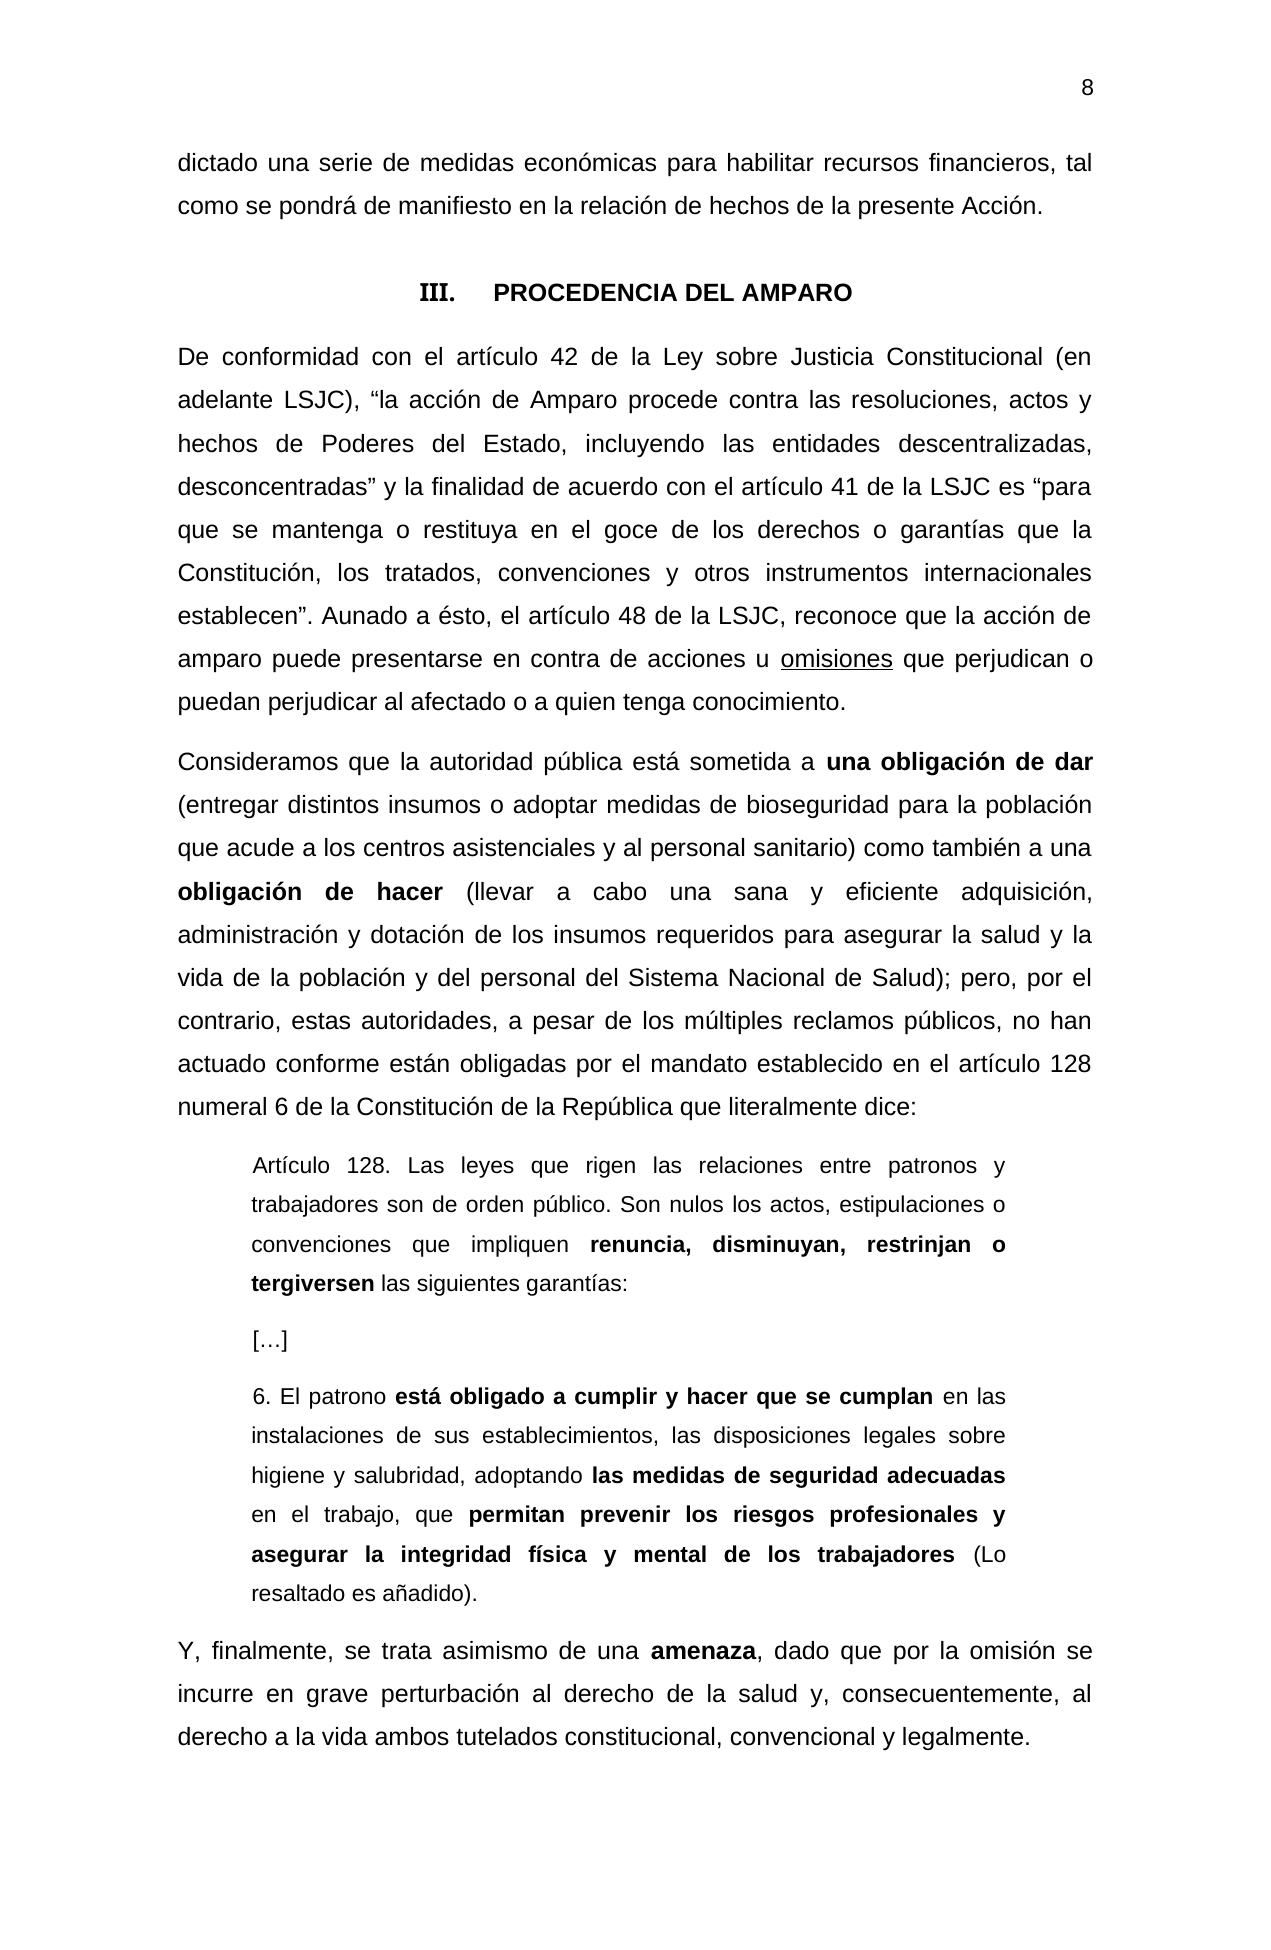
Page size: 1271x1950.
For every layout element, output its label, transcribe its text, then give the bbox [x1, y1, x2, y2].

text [177, 148, 1094, 219]
text Consideramos que la autoridad pública está sometida a una obligación de dar (entregar distintos insumos o adoptar medidas de bioseguridad para la población que acude a los centros asistenciales y al personal sanitario) como también a una obligación de hacer (llevar a cabo una sana y eficiente adquisición, administración y dotación de los insumos requeridos para asegurar la salud y la vida de la población y del personal del Sistema Nacional de Salud); pero, por el contrario, estas autoridades, a pesar de los múltiples reclamos públicos, no han actuado conforme están obligadas por el mandato establecido en el artículo 128 numeral 6 de la Constitución de la República que literalmente dice: [177, 747, 1094, 1121]
text 6. El patrono está obligado a cumplir y hacer que se cumplan en las instalaciones de sus establecimientos, las disposiciones legales sobre higiene y salubridad, adoptando las medidas de seguridad adecuadas en el trabajo, que permitan prevenir los riesgos profesionales y asegurar la integridad física y mental de los trabajadores (Lo resaltado es añadido). [251, 1383, 1006, 1606]
text Y, finalmente, se trata asimismo de una amenaza, dado que por la omisión se incurre en grave perturbación al derecho de la salud y, consecuentemente, al derecho a la vida ambos tutelados constitucional, convencional y legalmente. [177, 1636, 1094, 1751]
text Artículo 128. Las leyes que rigen las relaciones entre patronos y trabajadores son de orden público. Son nulos los actos, estipulaciones o convenciones que impliquen renuncia, disminuyan, restrinjan o tergiversen las siguientes garantías: [251, 1152, 1006, 1297]
text […] [251, 1326, 1094, 1353]
list PROCEDENCIA DEL AMPARO [215, 274, 1094, 309]
text De conformidad con el artículo 42 de la Ley sobre Justicia Constitucional (en adelante LSJC), “la acción de Amparo procede contra las resoluciones, actos y hechos de Poderes del Estado, incluyendo las entidades descentralizadas, desconcentradas” y la finalidad de acuerdo con el artículo 41 de la LSJC es “para que se mantenga o restituya en el goce de los derechos o garantías que la Constitución, los tratados, convenciones y otros instrumentos internacionales establecen”. Aunado a ésto, el artículo 48 de la LSJC, reconoce que la acción de amparo puede presentarse en contra de acciones u omisiones que perjudican o puedan perjudicar al afectado o a quien tenga conocimiento. [177, 342, 1094, 716]
